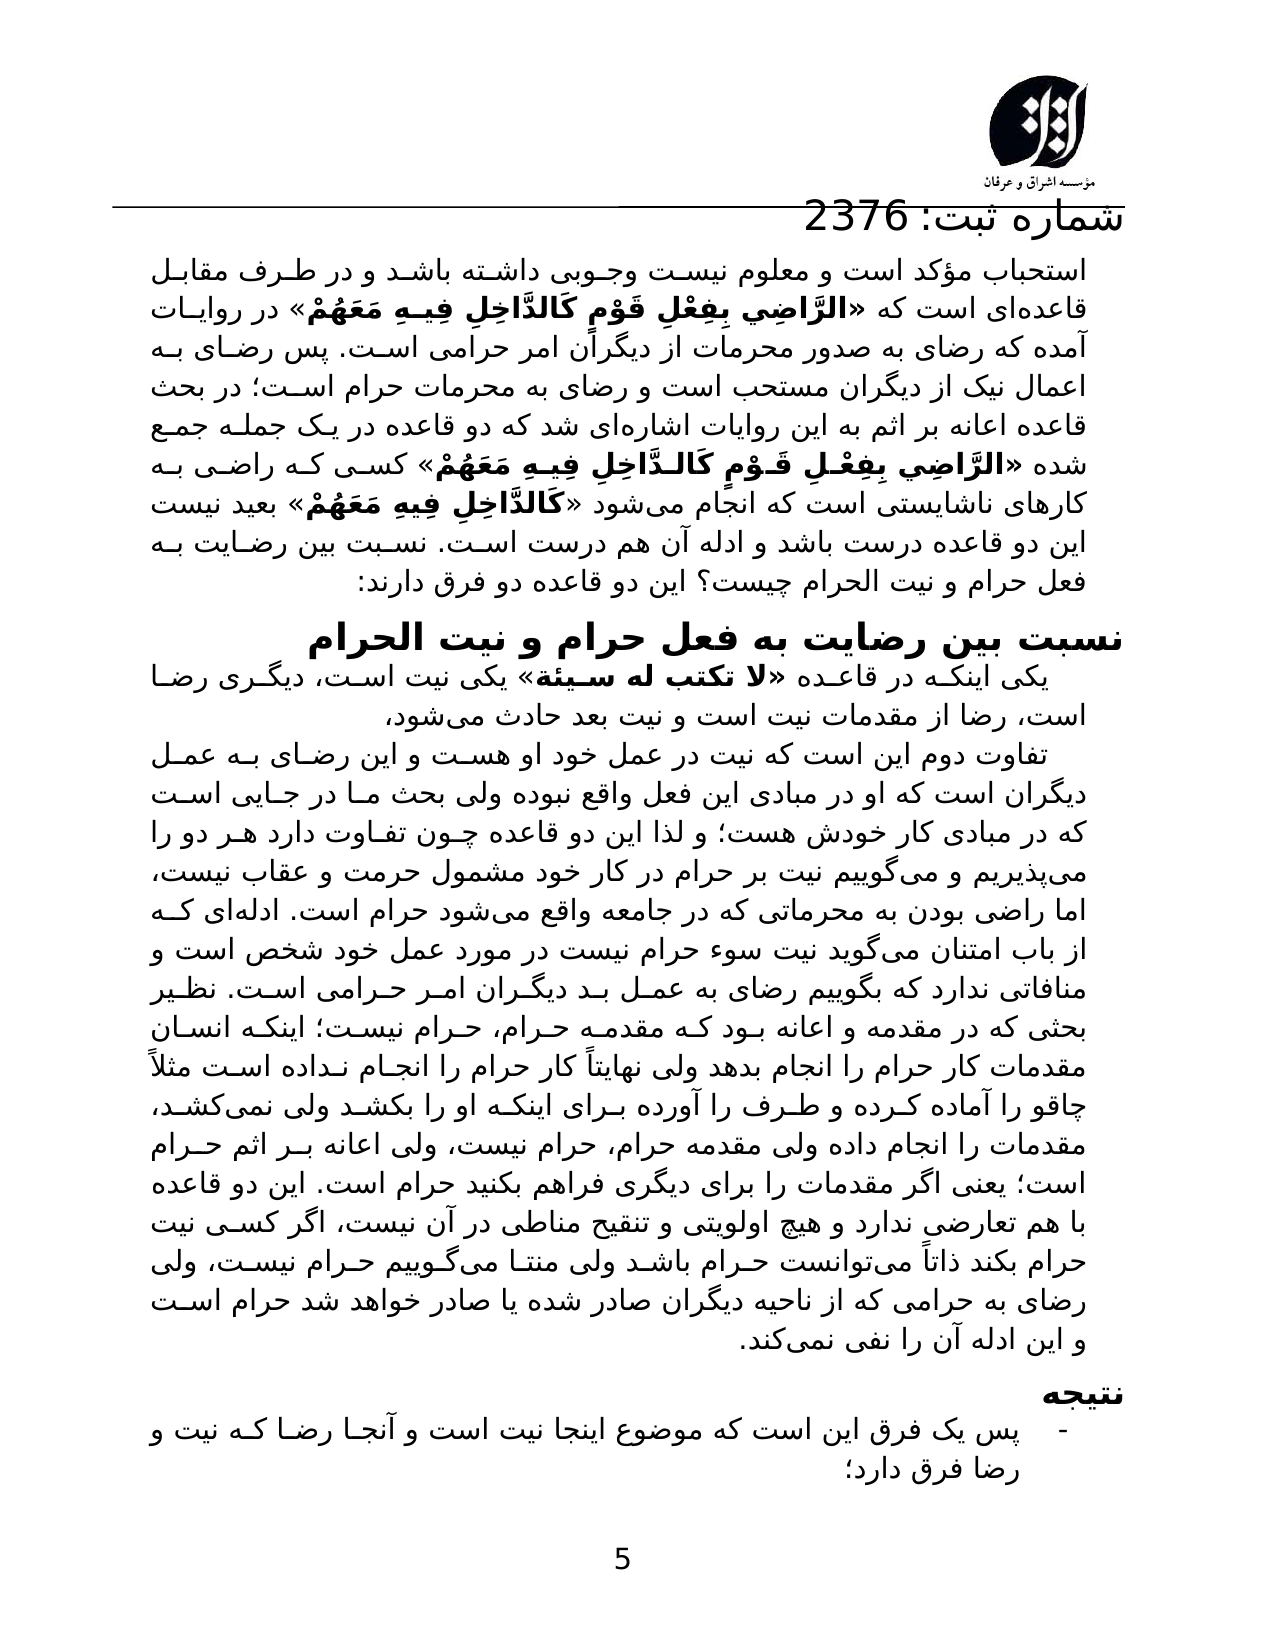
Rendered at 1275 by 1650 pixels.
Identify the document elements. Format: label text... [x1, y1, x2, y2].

subtitle نتیجه [150, 1373, 1125, 1412]
subtitle نسبت بین رضایت به فعل حرام و نیت الحرام [150, 616, 1125, 660]
picture [980, 75, 1096, 192]
text یکی اینکه در قاعده «لا تکتب له سیئة» یکی نیت است، دیگری رضا است، رضا از مقدمات نیت است و نیت بعد حادث می‌شود، [150, 660, 1087, 733]
list پس یک فرق این است که موضوع اینجا نیت است و آنجا رضا که نیت و رضا فرق دارد؛ [150, 1412, 1058, 1485]
text تفاوت دوم این است که نیت در عمل خود او هست و این رضای به عمل دیگران است که او در مبادی این فعل واقع نبوده ولی بحث ما در جایی است که در مبادی کار خودش هست؛ و لذا این دو قاعده چون تفاوت دارد هر دو را می‌پذیریم و می‌گوییم نیت بر حرام در کار خود مشمول حرمت و عقاب نیست، اما راضی بودن به محرماتی که در جامعه واقع می‌شود حرام است. ادله‌ای که از باب امتنان می‌گوید نیت سوء حرام نیست در مورد عمل خود شخص است و منافاتی ندارد که بگوییم رضای به عمل بد دیگران امر حرامی است. نظیر بحثی که در مقدمه و اعانه بود که مقدمه حرام، حرام نیست؛ اینکه انسان مقدمات کار حرام را انجام بدهد ولی نهایتاً کار حرام را انجام نداده است مثلاً چاقو را آماده کرده و طرف را آورده برای اینکه او را بکشد ولی نمی‌کشد، مقدمات را انجام داده ولی مقدمه حرام، حرام نیست، ولی اعانه بر اثم حرام است؛ یعنی اگر مقدمات را برای دیگری فراهم بکنید حرام است. این دو قاعده با هم تعارضی ندارد و هیچ اولویتی و تنقیح مناطی در آن نیست، اگر کسی نیت حرام بکند ذاتاً می‌توانست حرام باشد ولی منتا می‌گوییم حرام نیست، ولی رضای به حرامی که از ناحیه دیگران صادر شده یا صادر خواهد شد حرام است و این ادله آن را نفی نمی‌کند. [150, 738, 1087, 1356]
